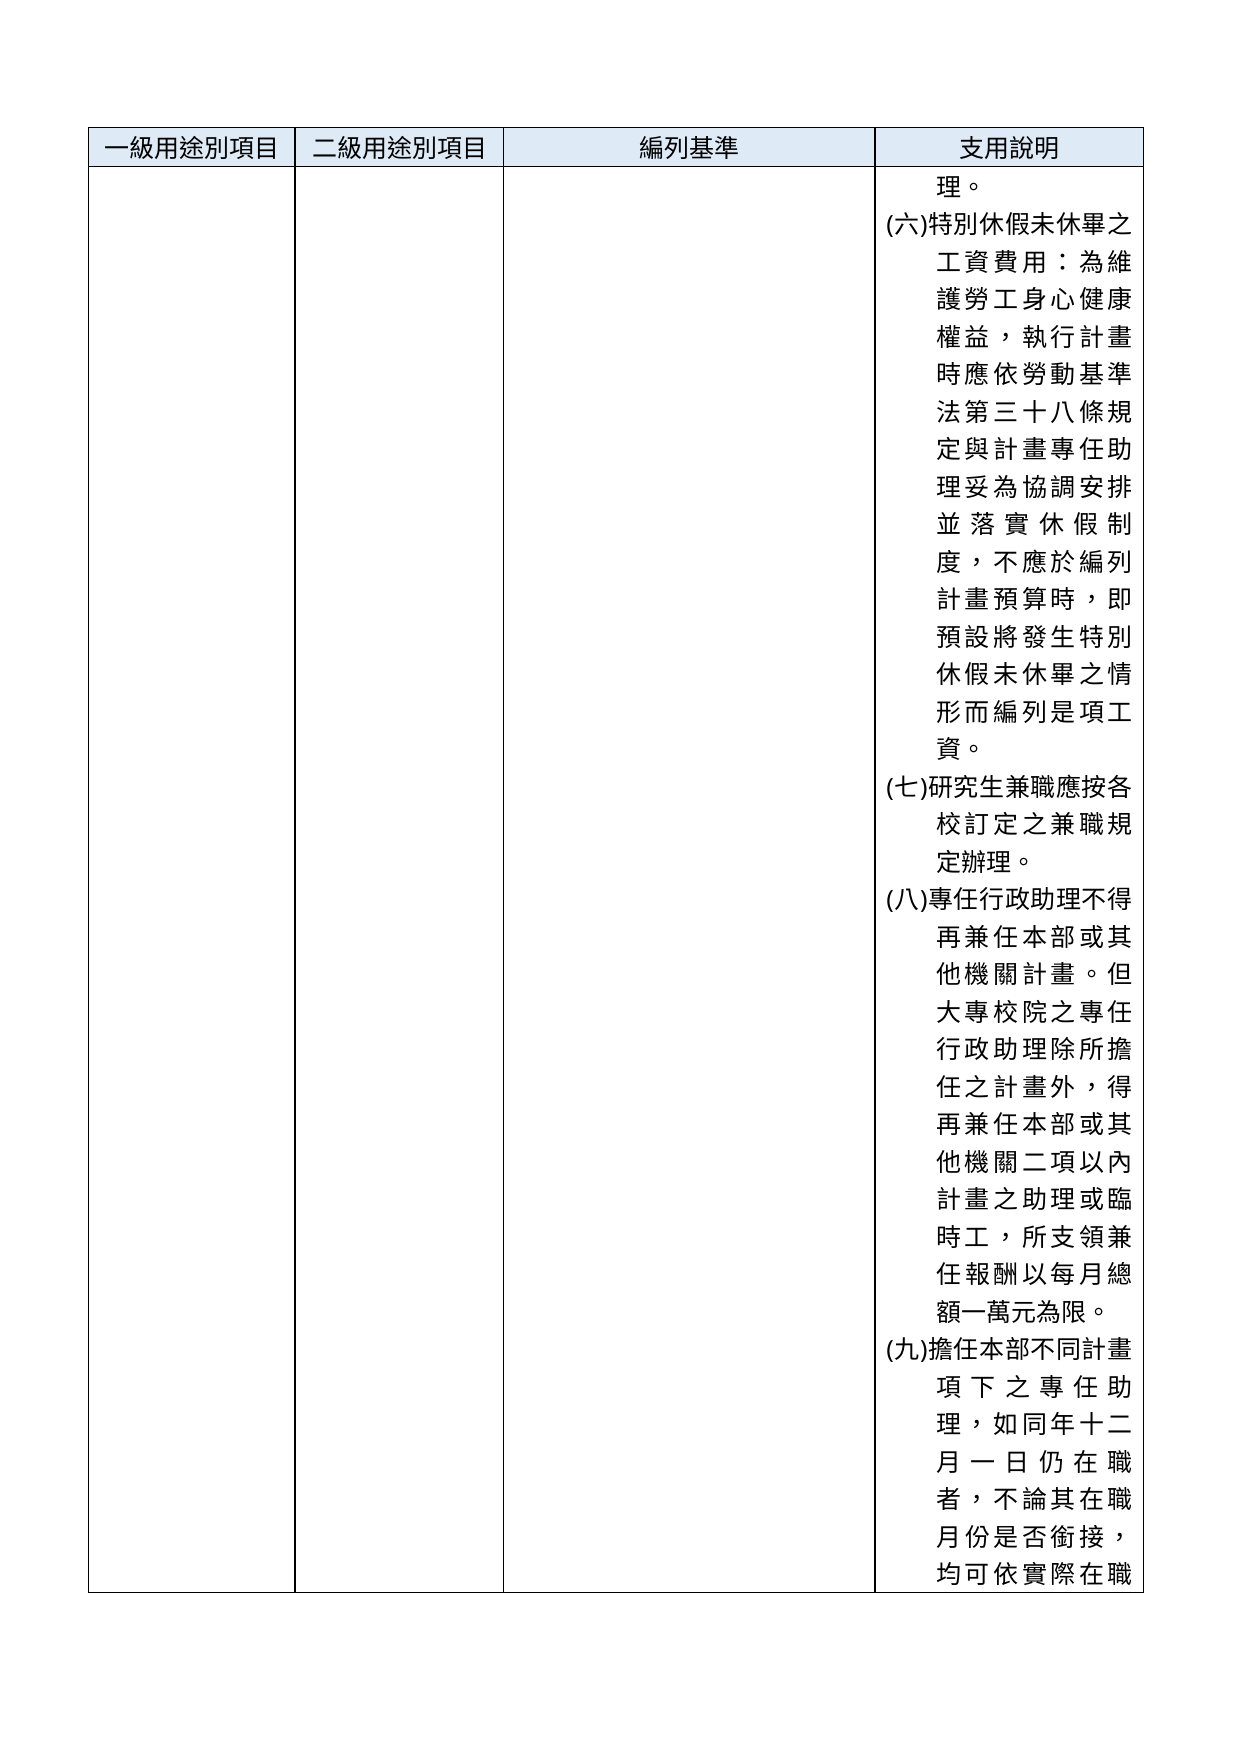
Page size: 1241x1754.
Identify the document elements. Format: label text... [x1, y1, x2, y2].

table_header 二級用途別項目 [296, 128, 503, 166]
table_cell [89, 167, 294, 1592]
table_header 一級用途別項目 [89, 128, 294, 166]
table_header 支用說明 [876, 128, 1143, 166]
table_header 編列基準 [504, 128, 874, 166]
table_cell [504, 167, 874, 1592]
table_cell [296, 167, 503, 1592]
